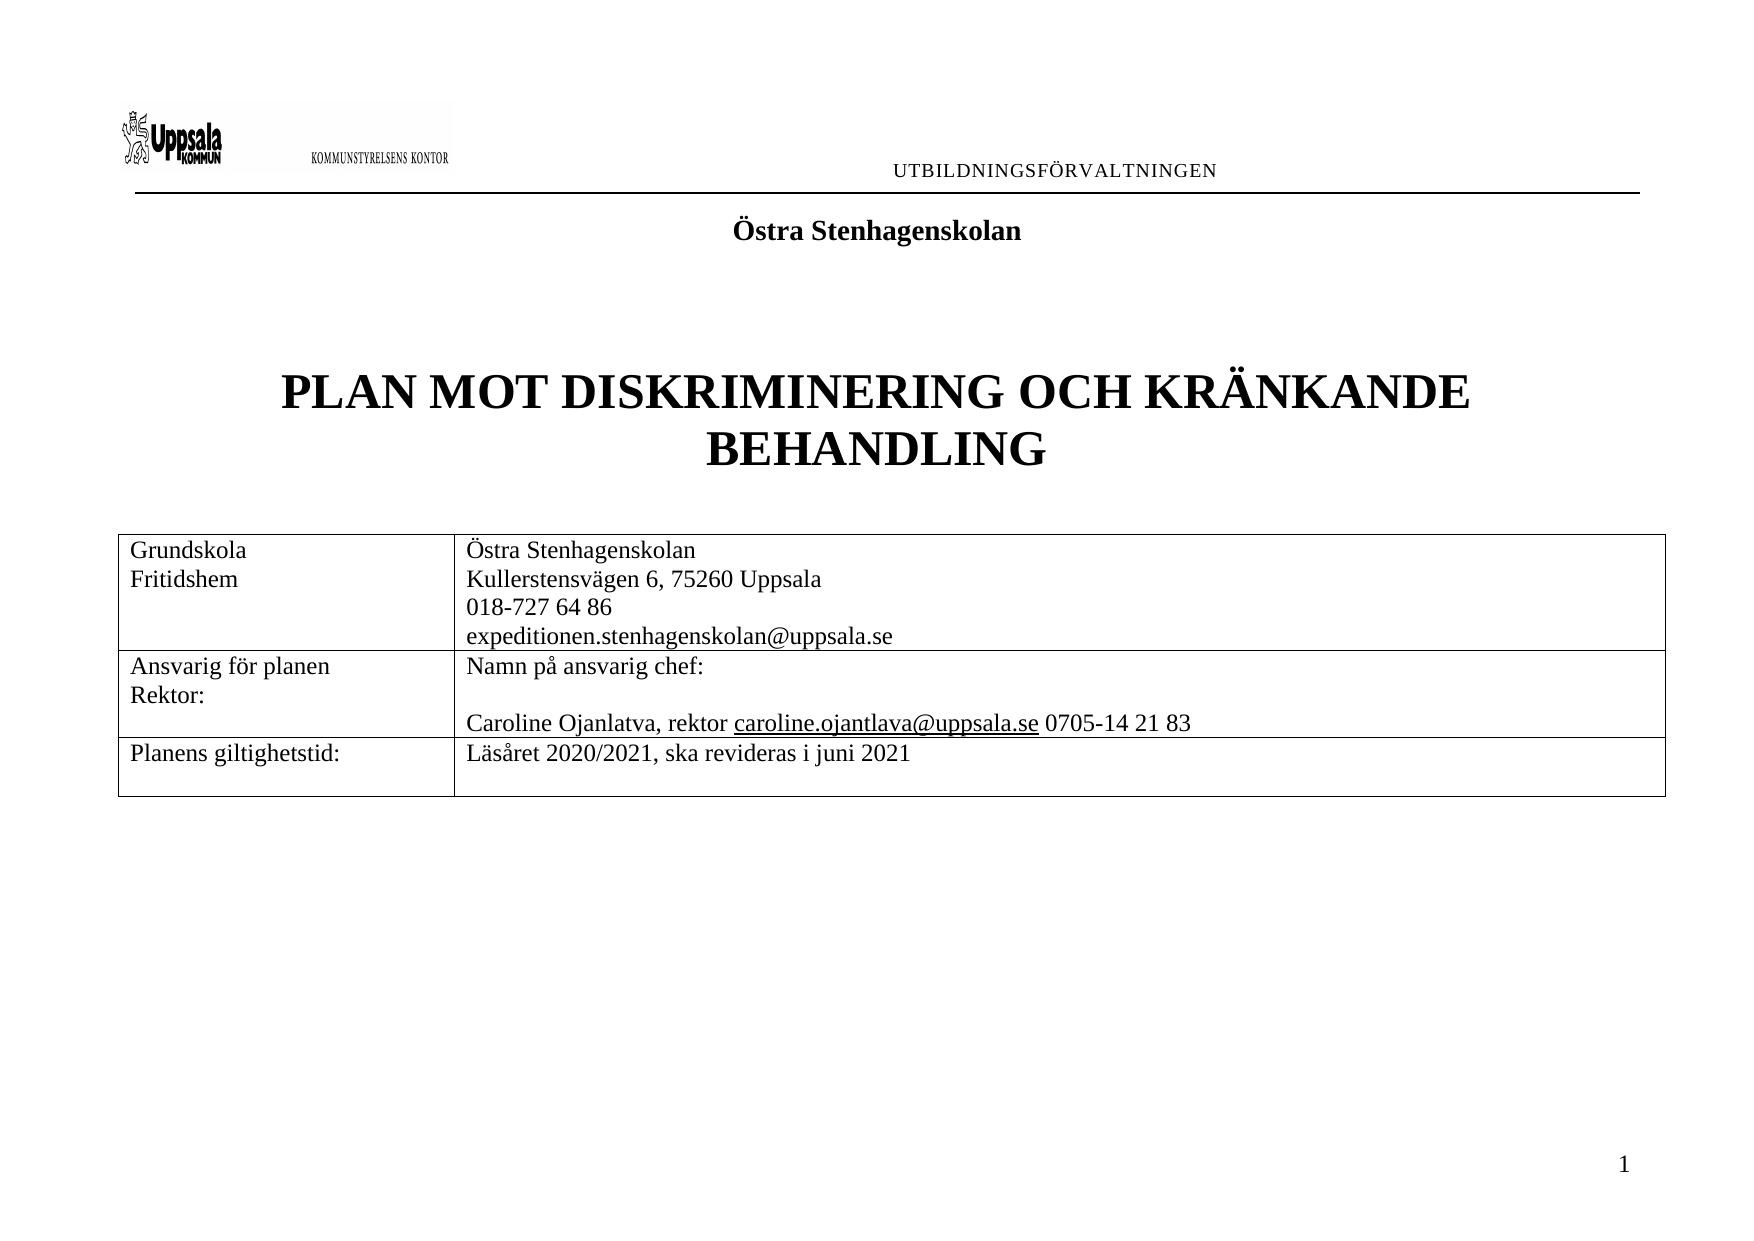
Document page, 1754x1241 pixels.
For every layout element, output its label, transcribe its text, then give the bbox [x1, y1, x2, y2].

text PLAN MOT DISKRIMINERING OCH KRÄNKANDE BEHANDLING [118, 361, 1636, 476]
picture [118, 100, 454, 174]
table_header Östra Stenhagenskolan Kullerstensvägen 6, 75260 Uppsala 018-727 64 86 expeditionen.stenhagenskolan@uppsala.se [455, 535, 1665, 650]
table_header Grundskola Fritidshem [119, 535, 454, 650]
table_cell Läsåret 2020/2021, ska revideras i juni 2021 [455, 738, 1665, 796]
table_cell Namn på ansvarig chef: Caroline Ojanlatva, rektor caroline.ojantlava@uppsala.se 0705-14 21 83 [455, 651, 1665, 737]
table_cell Ansvarig för planen Rektor: [119, 651, 454, 737]
table_cell Planens giltighetstid: [119, 738, 454, 796]
text Östra Stenhagenskolan [118, 213, 1636, 246]
